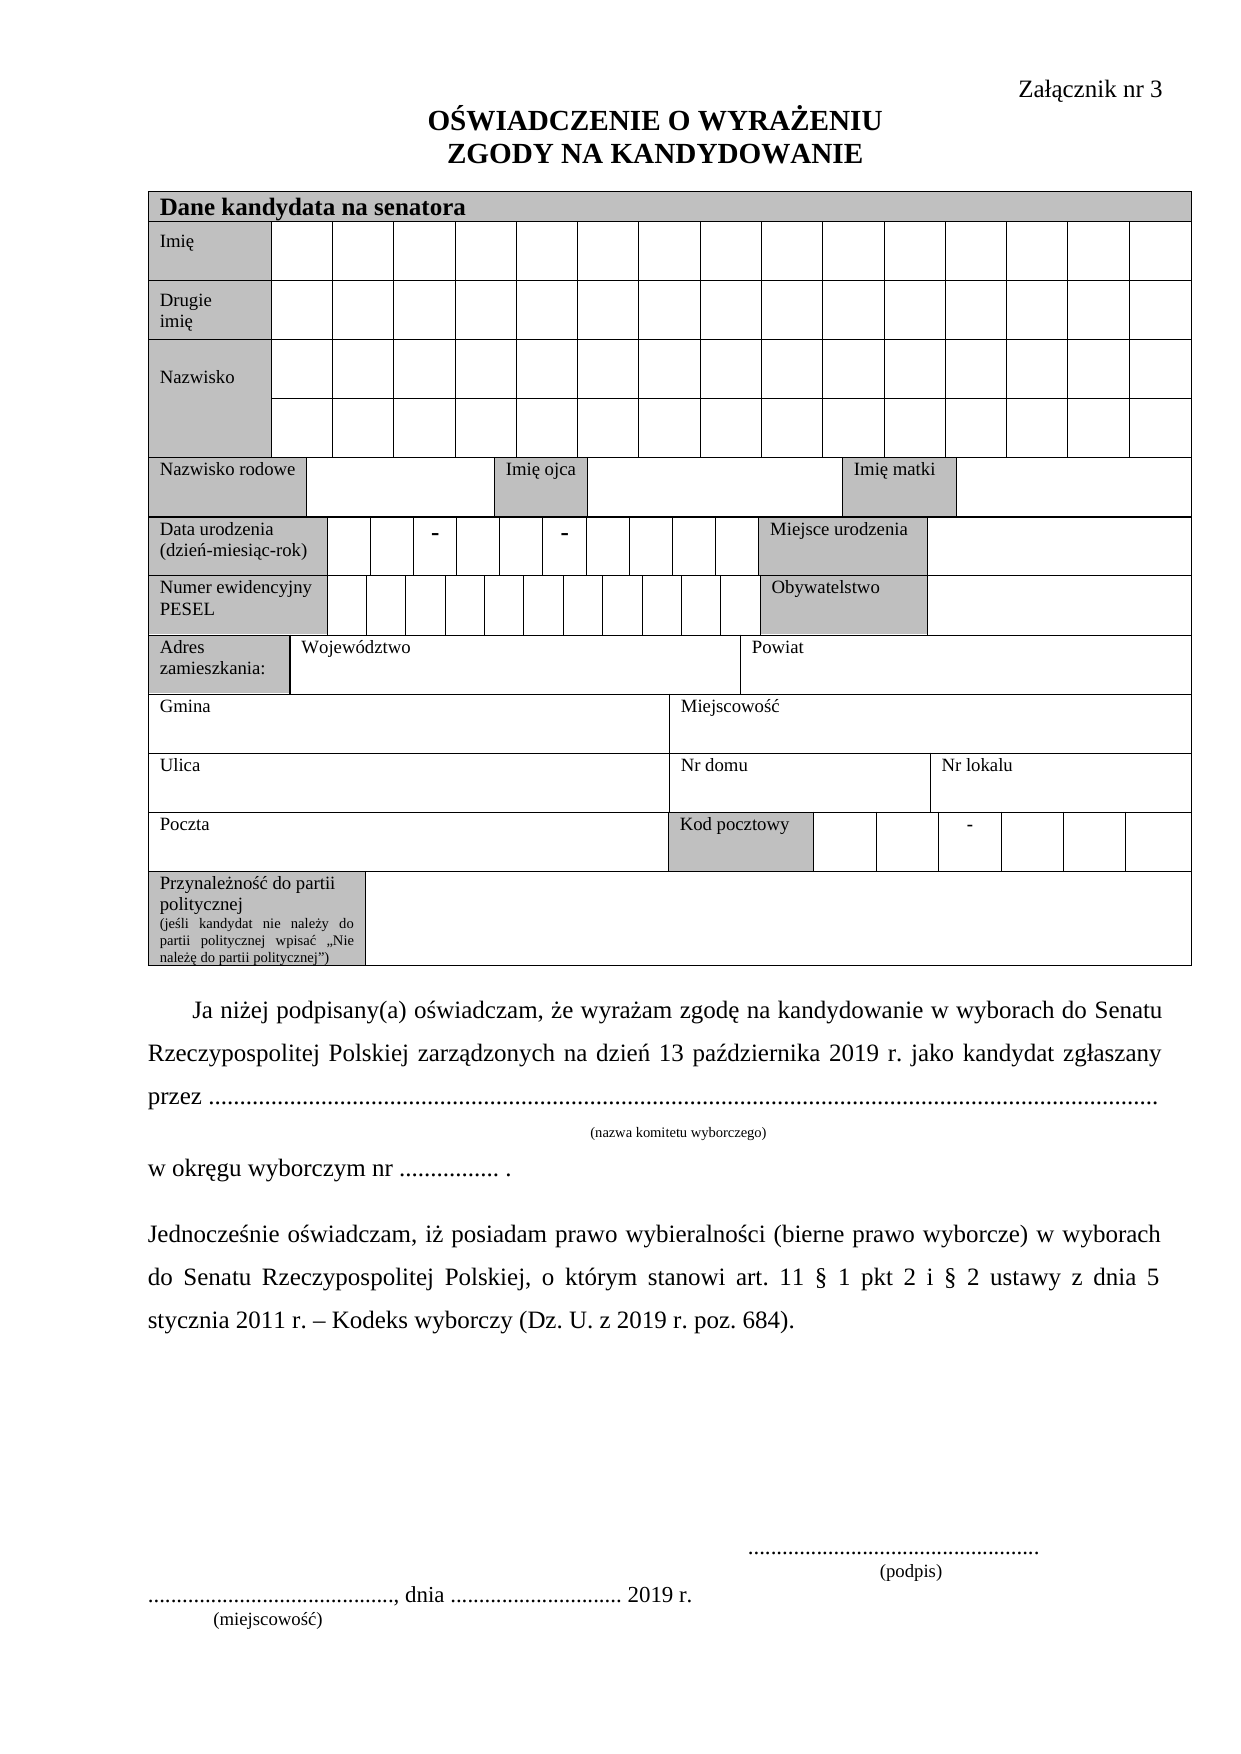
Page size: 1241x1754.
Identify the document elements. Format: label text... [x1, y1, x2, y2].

table_cell [485, 576, 523, 634]
table_cell [500, 518, 542, 575]
table_cell [630, 518, 672, 575]
table_cell Przynależność do partii politycznej (jeśli kandydat nie należy do partii politycznej wpisać „Nie należę do partii politycznej”) [149, 872, 365, 965]
table_cell [762, 222, 822, 280]
table_cell Kod pocztowy [669, 813, 813, 871]
table_cell [1007, 399, 1067, 457]
table_cell [673, 518, 715, 575]
table_cell [1126, 813, 1191, 871]
table_cell Nr domu [670, 754, 930, 812]
table_cell Miejscowość [670, 695, 1191, 753]
table_cell [394, 281, 455, 339]
table_cell [307, 458, 494, 516]
table_cell [587, 518, 629, 575]
table_cell [456, 281, 516, 339]
table_cell [517, 399, 577, 457]
table_cell Data urodzenia (dzień-miesiąc-rok) [149, 518, 327, 575]
table_cell [946, 281, 1006, 339]
table_cell [603, 576, 642, 634]
table_cell Powiat [741, 636, 1191, 693]
table_cell [394, 399, 455, 457]
text Jednocześnie oświadczam, iż posiadam prawo wybieralności (bierne prawo wyborcze) w wyborach do Senatu Rzeczypospolitej Polskiej, o którym stanowi art. 11 § 1 pkt 2 i § 2 ustawy z dnia 5 stycznia 2011 r. – Kodeks wyborczy (Dz. U. z 2019 r. poz. 684). [148, 1219, 1162, 1334]
table_cell [394, 222, 455, 280]
table_cell [272, 222, 332, 280]
table_cell [814, 813, 876, 871]
table_cell [823, 222, 884, 280]
table_cell Obywatelstwo [761, 576, 927, 634]
table_cell [885, 399, 945, 457]
text w okręgu wyborczym nr ................ . [148, 1153, 1162, 1182]
table_cell Adres zamieszkania: [149, 636, 289, 693]
table_cell [928, 518, 1191, 575]
table_cell [716, 518, 758, 575]
table_cell - [543, 518, 586, 575]
table_cell [1007, 222, 1067, 280]
table_cell [371, 518, 413, 575]
table_cell [517, 340, 577, 398]
table_cell [957, 458, 1191, 516]
table_cell [578, 281, 638, 339]
table_cell [762, 340, 822, 398]
table_cell [1130, 222, 1191, 280]
table_cell [701, 340, 761, 398]
table_cell [272, 340, 332, 398]
table_cell [367, 576, 405, 634]
table_cell [517, 222, 577, 280]
text (podpis) [748, 1559, 1162, 1581]
table_cell [682, 576, 720, 634]
table_cell [333, 281, 393, 339]
table_cell [333, 399, 393, 457]
table_cell [639, 222, 700, 280]
table_cell [762, 281, 822, 339]
table_cell [457, 518, 499, 575]
table_cell Miejsce urodzenia [759, 518, 927, 575]
table_cell [456, 340, 516, 398]
table_cell [823, 281, 884, 339]
table_cell [1064, 813, 1125, 871]
text ..........................................., dnia .............................. 2019 r. [148, 1581, 1162, 1607]
table_cell [946, 340, 1006, 398]
table_cell [946, 399, 1006, 457]
text ................................................... [748, 1533, 1162, 1559]
table_cell [885, 340, 945, 398]
table_cell Numer ewidencyjny PESEL [149, 576, 327, 634]
text ZGODY NA KANDYDOWANIE [148, 136, 1162, 170]
table_cell [517, 281, 577, 339]
table_cell [456, 222, 516, 280]
text Ja niżej podpisany(a) oświadczam, że wyrażam zgodę na kandydowanie w wyborach do Senatu Rzeczypospolitej Polskiej zarządzonych na dzień 13 października 2019 r. jako kandydat zgłaszany przez ........................................................................................................................................................ [148, 995, 1162, 1110]
table_cell [366, 872, 1191, 965]
table_cell Gmina [149, 695, 669, 753]
table_cell [823, 399, 884, 457]
table_cell [762, 399, 822, 457]
table_cell [701, 399, 761, 457]
table_cell [394, 340, 455, 398]
table_cell [701, 281, 761, 339]
table_cell [446, 576, 484, 634]
table_cell [406, 576, 445, 634]
table_cell Nazwisko rodowe [149, 458, 306, 516]
table_cell [272, 399, 332, 457]
table_cell [333, 340, 393, 398]
table_cell Imię matki [843, 458, 956, 516]
table_cell [272, 281, 332, 339]
table_cell Imię ojca [495, 458, 587, 516]
table_cell [639, 281, 700, 339]
table_cell Województwo [291, 636, 740, 693]
text (miejscowość) [148, 1607, 1162, 1629]
table_cell [928, 576, 1191, 634]
table_cell [588, 458, 842, 516]
table_cell - [414, 518, 456, 575]
table_cell [946, 222, 1006, 280]
table_cell - [939, 813, 1001, 871]
table_cell [721, 576, 760, 634]
table_cell Ulica [149, 754, 669, 812]
table_cell [1130, 281, 1191, 339]
table_cell Poczta [149, 813, 668, 871]
table_cell [643, 576, 681, 634]
table_cell [1068, 222, 1129, 280]
table_cell [823, 340, 884, 398]
table_cell [328, 518, 370, 575]
table_cell [1068, 340, 1129, 398]
table_cell [1068, 399, 1129, 457]
table_cell [877, 813, 938, 871]
text (nazwa komitetu wyborczego) [516, 1124, 1162, 1153]
table_cell Drugie imię [149, 281, 271, 339]
table_cell [1130, 340, 1191, 398]
table_cell [639, 340, 700, 398]
table_cell [1007, 281, 1067, 339]
table_cell Imię [149, 222, 271, 280]
table_cell [333, 222, 393, 280]
table_cell Nr lokalu [931, 754, 1191, 812]
table_cell [885, 222, 945, 280]
table_cell [701, 222, 761, 280]
table_cell [578, 399, 638, 457]
table_cell [564, 576, 602, 634]
table_cell [578, 222, 638, 280]
table_cell Nazwisko [149, 340, 271, 457]
table_cell [328, 576, 366, 634]
table_cell [1002, 813, 1063, 871]
table_cell [524, 576, 563, 634]
table_cell [456, 399, 516, 457]
table_cell [885, 281, 945, 339]
table_cell [639, 399, 700, 457]
table_cell [1130, 399, 1191, 457]
table_header Dane kandydata na senatora [149, 192, 1191, 221]
table_cell [1007, 340, 1067, 398]
table_cell [578, 340, 638, 398]
text OŚWIADCZENIE O WYRAŻENIU [148, 103, 1162, 136]
table_cell [1068, 281, 1129, 339]
